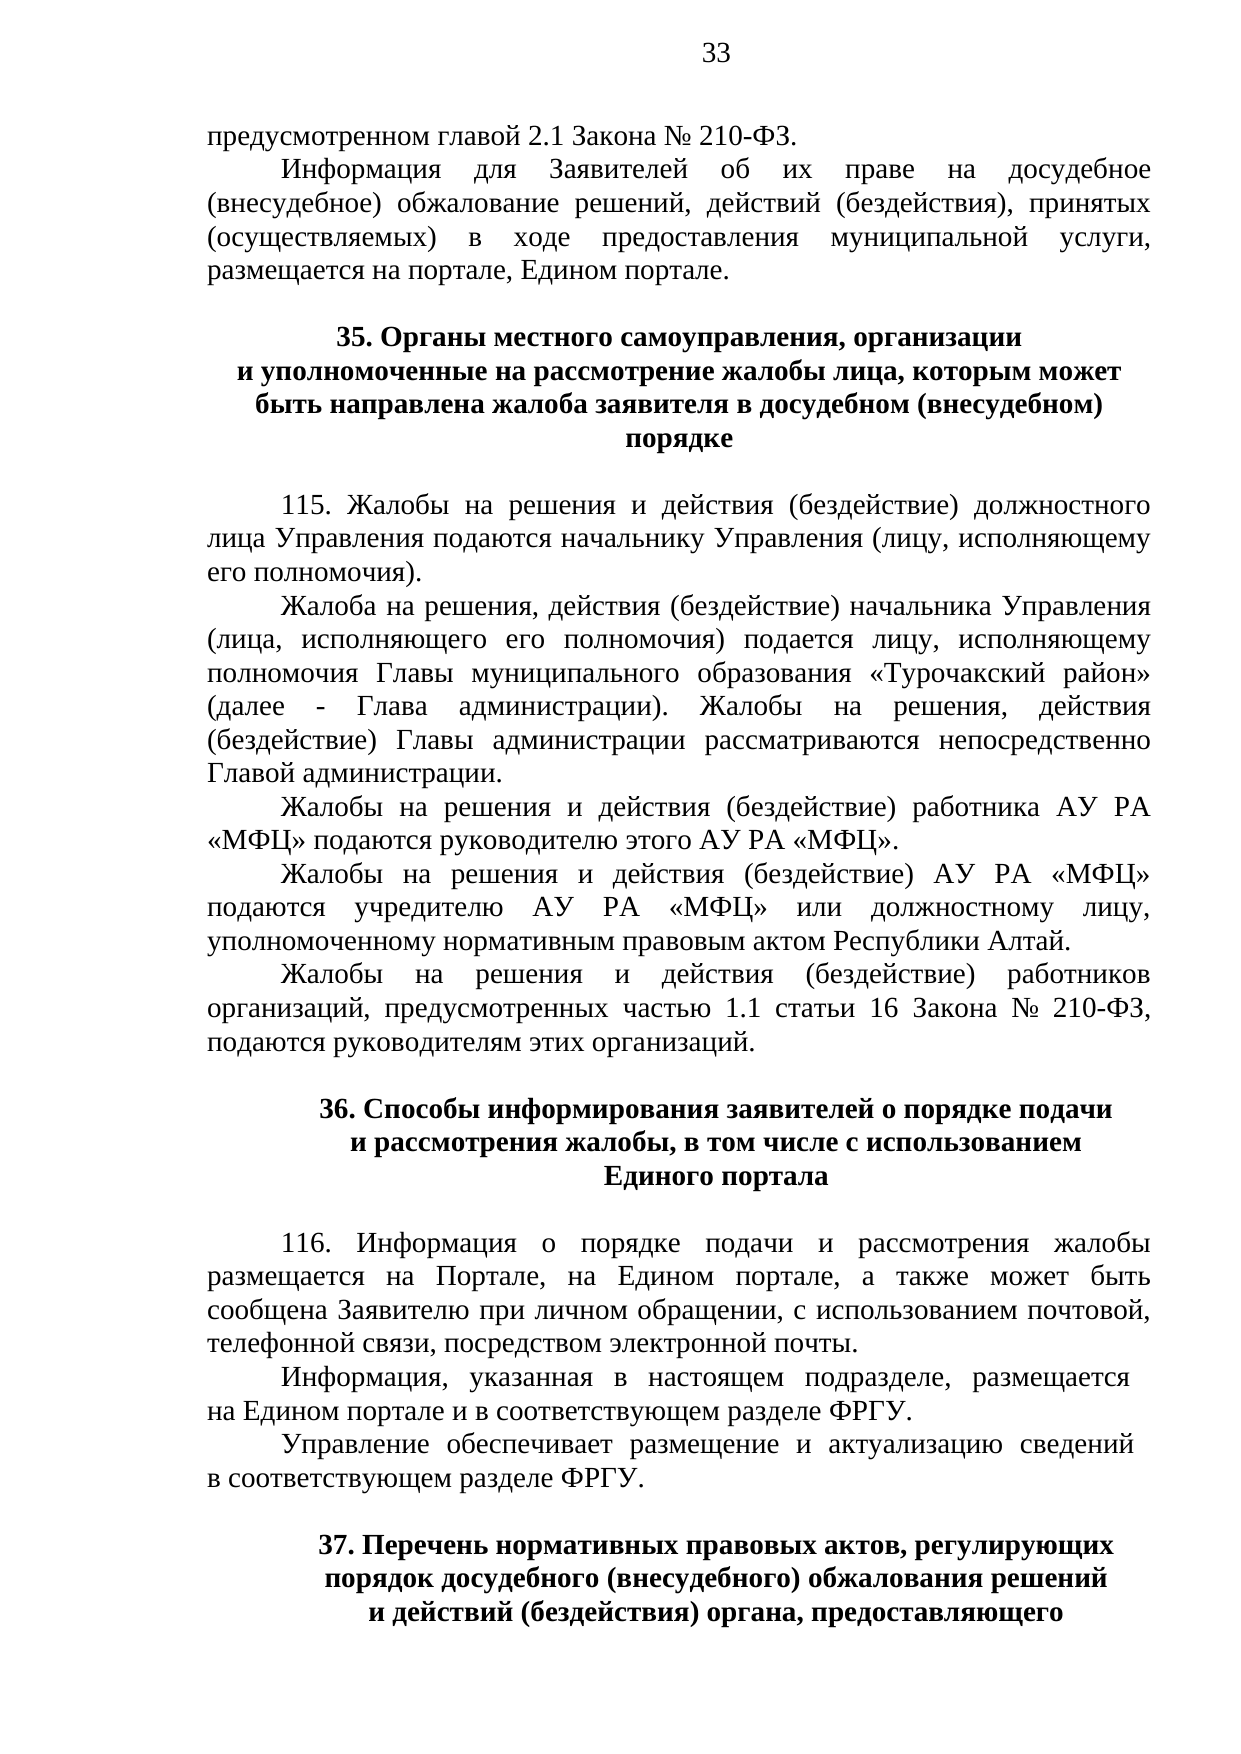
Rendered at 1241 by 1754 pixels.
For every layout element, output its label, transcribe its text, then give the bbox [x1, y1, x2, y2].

title и уполномоченные на рассмотрение жалобы лица, которым может быть направлена жалоба заявителя в досудебном (внесудебном) [207, 353, 1152, 420]
title 36. Способы информирования заявителей о порядке подачи [207, 1091, 1152, 1124]
text Жалоба на решения, действия (бездействие) начальника Управления (лица, исполняющего его полномочия) подается лицу, исполняющему полномочия Главы муниципального образования «Турочакский район» (далее - Глава администрации). Жалобы на решения, действия (бездействие) Главы администрации рассматриваются непосредственно Главой администрации. [207, 588, 1152, 789]
text Информация для Заявителей об их праве на досудебное (внесудебное) обжалование решений, действий (бездействия), принятых (осуществляемых) в ходе предоставления муниципальной услуги, размещается на портале, Едином портале. [207, 152, 1152, 286]
text Информация, указанная в настоящем подразделе, размещается на Едином портале и в соответствующем разделе ФРГУ. [207, 1359, 1152, 1426]
title Единого портала [207, 1158, 1152, 1191]
title и рассмотрения жалобы, в том числе с использованием [207, 1124, 1152, 1158]
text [207, 118, 1152, 152]
text 116. Информация о порядке подачи и рассмотрения жалобы размещается на Портале, на Едином портале, а также может быть сообщена Заявителю при личном обращении, с использованием почтовой, телефонной связи, посредством электронной почты. [207, 1225, 1152, 1359]
title порядке [207, 420, 1152, 453]
text Жалобы на решения и действия (бездействие) АУ РА «МФЦ» подаются учредителю АУ РА «МФЦ» или должностному лицу, уполномоченному нормативным правовым актом Республики Алтай. [207, 856, 1152, 957]
text Управление обеспечивает размещение и актуализацию сведений в соответствующем разделе ФРГУ. [207, 1426, 1152, 1493]
text 115. Жалобы на решения и действия (бездействие) должностного лица Управления подаются начальнику Управления (лицу, исполняющему его полномочия). [207, 487, 1152, 588]
text Жалобы на решения и действия (бездействие) работника АУ РА «МФЦ» подаются руководителю этого АУ РА «МФЦ». [207, 789, 1152, 856]
title 35. Органы местного самоуправления, организации [207, 319, 1152, 353]
title порядок досудебного (внесудебного) обжалования решений [207, 1560, 1152, 1594]
text Жалобы на решения и действия (бездействие) работников организаций, предусмотренных частью 1.1 статьи 16 Закона № 210-ФЗ, подаются руководителям этих организаций. [207, 957, 1152, 1057]
title 37. Перечень нормативных правовых актов, регулирующих [207, 1527, 1152, 1560]
title и действий (бездействия) органа, предоставляющего [207, 1594, 1152, 1627]
